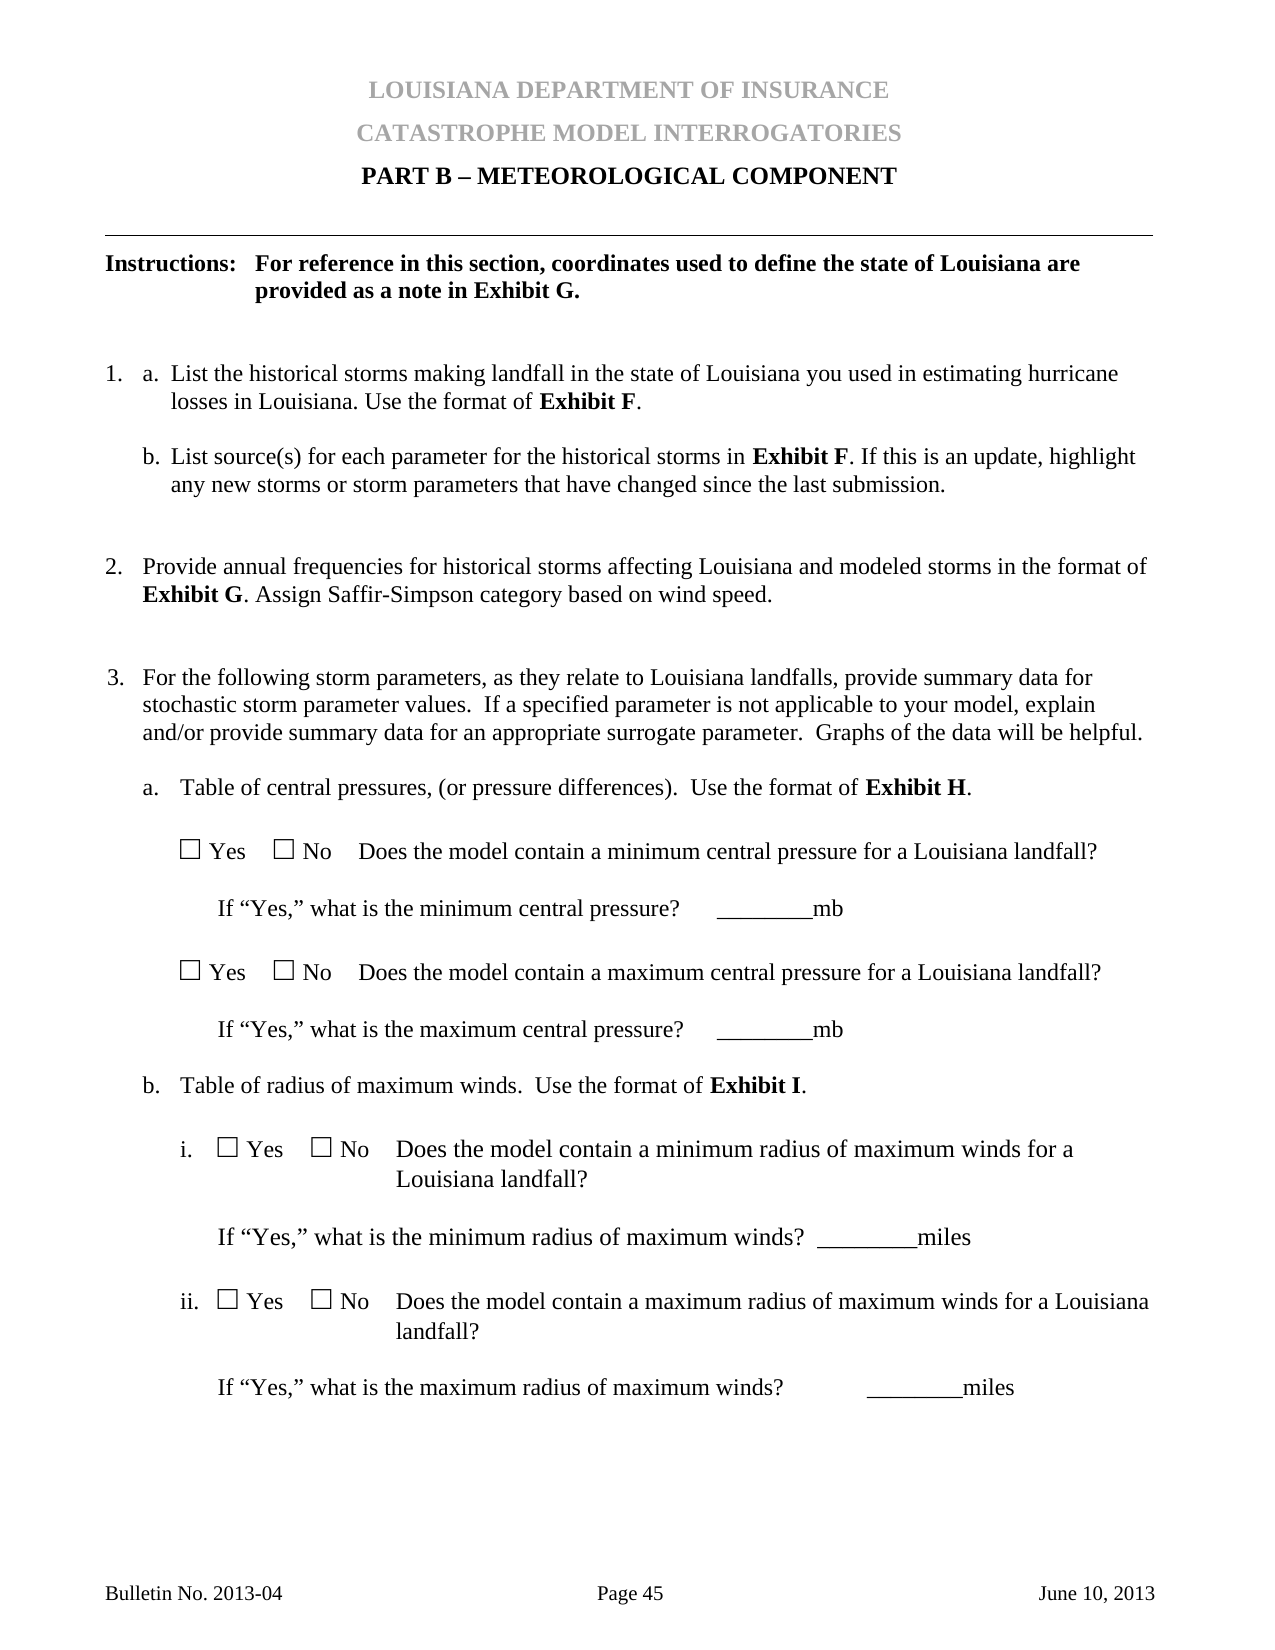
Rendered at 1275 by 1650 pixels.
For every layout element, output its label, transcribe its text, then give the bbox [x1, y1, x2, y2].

text b. Table of radius of maximum winds. Use the format of Exhibit I. [142, 1071, 1153, 1098]
text ii. □ Yes □ No Does the model contain a maximum radius of maximum winds for a Louisiana landfall? [180, 1278, 1153, 1345]
text If “Yes,” what is the maximum radius of maximum winds? ________miles [217, 1373, 1153, 1400]
text □ Yes □ No Does the model contain a maximum central pressure for a Louisiana landfall? [180, 949, 1153, 988]
text 2. Provide annual frequencies for historical storms affecting Louisiana and modeled storms in the format of Exhibit G. Assign Saffir-Simpson category based on wind speed. [105, 552, 1153, 608]
text 3. For the following storm parameters, as they relate to Louisiana landfalls, provide summary data for stochastic storm parameter values. If a specified parameter is not applicable to your model, explain and/or provide summary data for an appropriate surrogate parameter. Graphs of the data will be helpful. [107, 663, 1153, 746]
text Instructions: For reference in this section, coordinates used to define the state of Louisiana are provided as a note in Exhibit G. [105, 249, 1153, 304]
text a. Table of central pressures, (or pressure differences). Use the format of Exhibit H. [142, 773, 1153, 801]
text 1. a. List the historical storms making landfall in the state of Louisiana you used in estimating hurricane losses in Louisiana. Use the format of Exhibit F. [105, 359, 1153, 414]
text If “Yes,” what is the maximum central pressure? ________mb [217, 1016, 1153, 1043]
text □ Yes □ No Does the model contain a minimum central pressure for a Louisiana landfall? [180, 828, 1153, 867]
text i. □ Yes □ No Does the model contain a minimum radius of maximum winds for a Louisiana landfall? [180, 1126, 1153, 1193]
list List source(s) for each parameter for the historical storms in Exhibit F. If this is an update, highlight any new storms or storm parameters that have changed since the last submission. [142, 442, 1153, 497]
text If “Yes,” what is the minimum central pressure? ________mb [217, 894, 1153, 922]
text If “Yes,” what is the minimum radius of maximum winds? ________miles [217, 1222, 1153, 1251]
